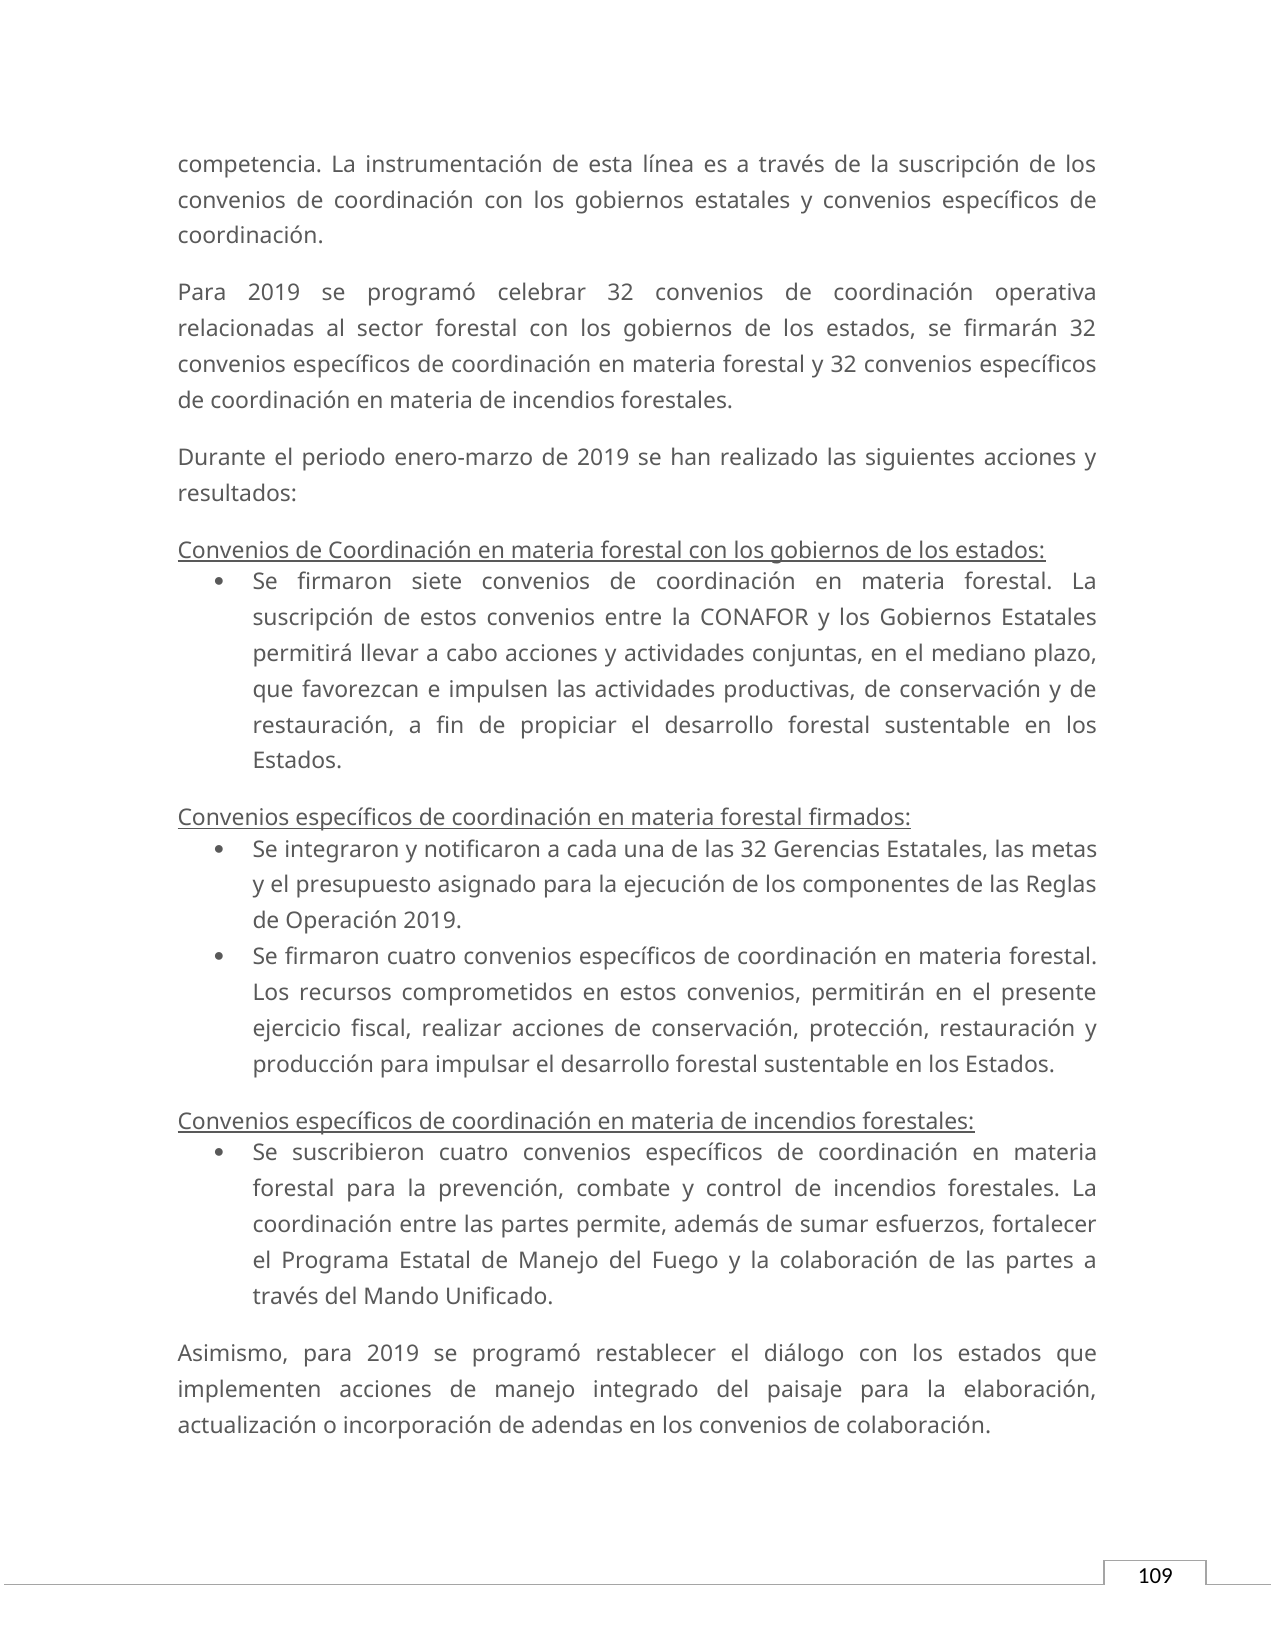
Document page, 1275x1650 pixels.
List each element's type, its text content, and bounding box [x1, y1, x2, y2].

text Convenios específicos de coordinación en materia forestal firmados: [177, 801, 1098, 832]
text Convenios específicos de coordinación en materia de incendios forestales: [177, 1105, 1098, 1136]
list Se firmaron cuatro convenios específicos de coordinación en materia forestal. Los recursos comprometidos en estos convenios, permitirán en el presente ejercicio fiscal, realizar acciones de conservación, protección, restauración y producción para impulsar el desarrollo forestal sustentable en los Estados. [215, 940, 1098, 1079]
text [177, 148, 1098, 251]
text Para 2019 se programó celebrar 32 convenios de coordinación operativa relacionadas al sector forestal con los gobiernos de los estados, se firmarán 32 convenios específicos de coordinación en materia forestal y 32 convenios específicos de coordinación en materia de incendios forestales. [177, 276, 1098, 415]
text Convenios de Coordinación en materia forestal con los gobiernos de los estados: [177, 533, 1098, 565]
list Se firmaron siete convenios de coordinación en materia forestal. La suscripción de estos convenios entre la CONAFOR y los Gobiernos Estatales permitirá llevar a cabo acciones y actividades conjuntas, en el mediano plazo, que favorezcan e impulsen las actividades productivas, de conservación y de restauración, a fin de propiciar el desarrollo forestal sustentable en los Estados. [215, 565, 1098, 776]
list Se suscribieron cuatro convenios específicos de coordinación en materia forestal para la prevención, combate y control de incendios forestales. La coordinación entre las partes permite, además de sumar esfuerzos, fortalecer el Programa Estatal de Manejo del Fuego y la colaboración de las partes a través del Mando Unificado. [215, 1136, 1098, 1311]
text Asimismo, para 2019 se programó restablecer el diálogo con los estados que implementen acciones de manejo integrado del paisaje para la elaboración, actualización o incorporación de adendas en los convenios de colaboración. [177, 1337, 1098, 1440]
list Se integraron y notificaron a cada una de las 32 Gerencias Estatales, las metas y el presupuesto asignado para la ejecución de los componentes de las Reglas de Operación 2019. [215, 832, 1098, 936]
text Durante el periodo enero-marzo de 2019 se han realizado las siguientes acciones y resultados: [177, 441, 1098, 508]
